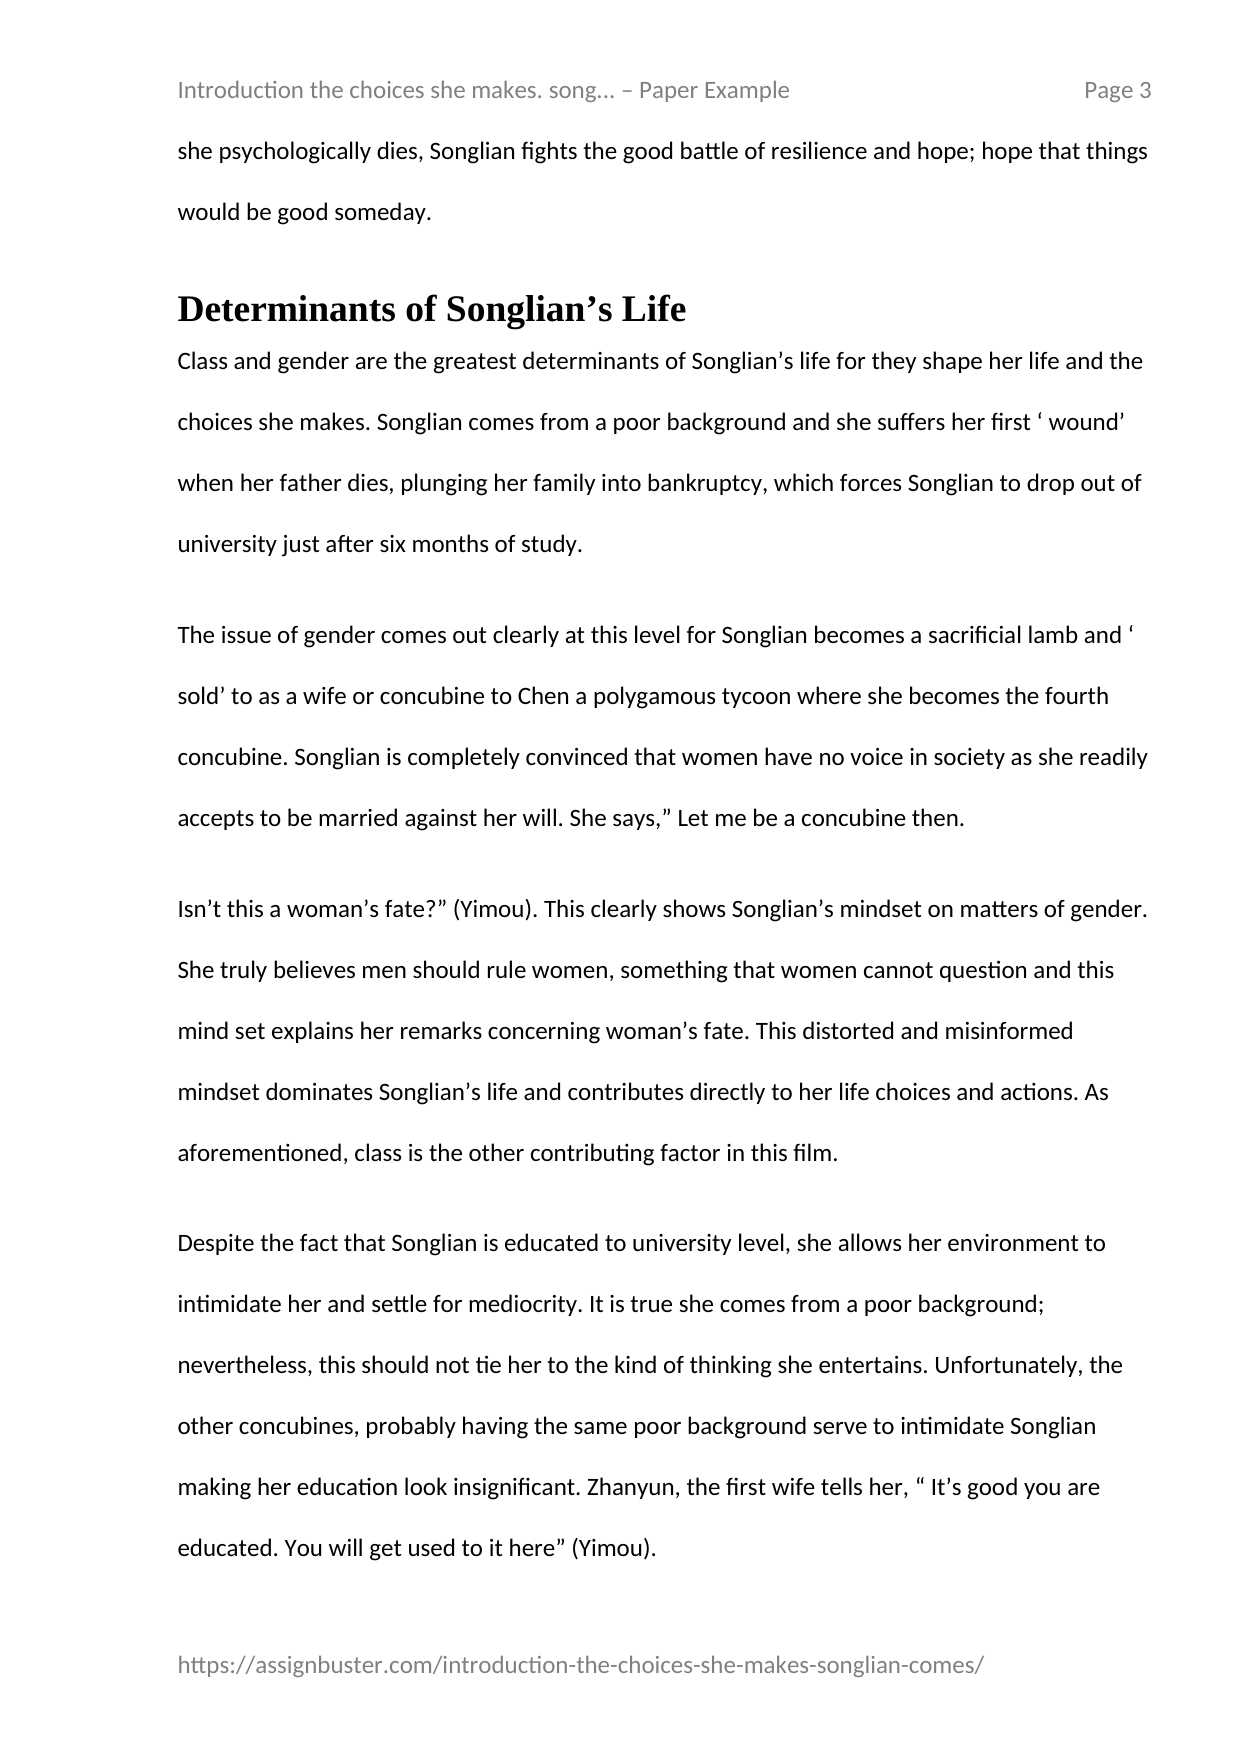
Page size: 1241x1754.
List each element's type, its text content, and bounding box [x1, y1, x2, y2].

subtitle Determinants of Songlian’s Life [177, 286, 1152, 329]
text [177, 135, 1152, 226]
text Class and gender are the greatest determinants of Songlian’s life for they shape her life and the choices she makes. Songlian comes from a poor background and she suffers her first ‘ wound’ when her father dies, plunging her family into bankruptcy, which forces Songlian to drop out of university just after six months of study. [177, 345, 1152, 559]
text Despite the fact that Songlian is educated to university level, she allows her environment to intimidate her and settle for mediocrity. It is true she comes from a poor background; nevertheless, this should not tie her to the kind of thinking she entertains. Unfortunately, the other concubines, probably having the same poor background serve to intimidate Songlian making her education look insignificant. Zhanyun, the first wife tells her, “ It’s good you are educated. You will get used to it here” (Yimou). [177, 1227, 1152, 1563]
text Isn’t this a woman’s fate?” (Yimou). This clearly shows Songlian’s mindset on matters of gender. She truly believes men should rule women, something that women cannot question and this mind set explains her remarks concerning woman’s fate. This distorted and misinformed mindset dominates Songlian’s life and contributes directly to her life choices and actions. As aforementioned, class is the other contributing factor in this film. [177, 893, 1152, 1167]
text The issue of gender comes out clearly at this level for Songlian becomes a sacrificial lamb and ‘ sold’ to as a wife or concubine to Chen a polygamous tycoon where she becomes the fourth concubine. Songlian is completely convinced that women have no voice in society as she readily accepts to be married against her will. She says,” Let me be a concubine then. [177, 619, 1152, 833]
